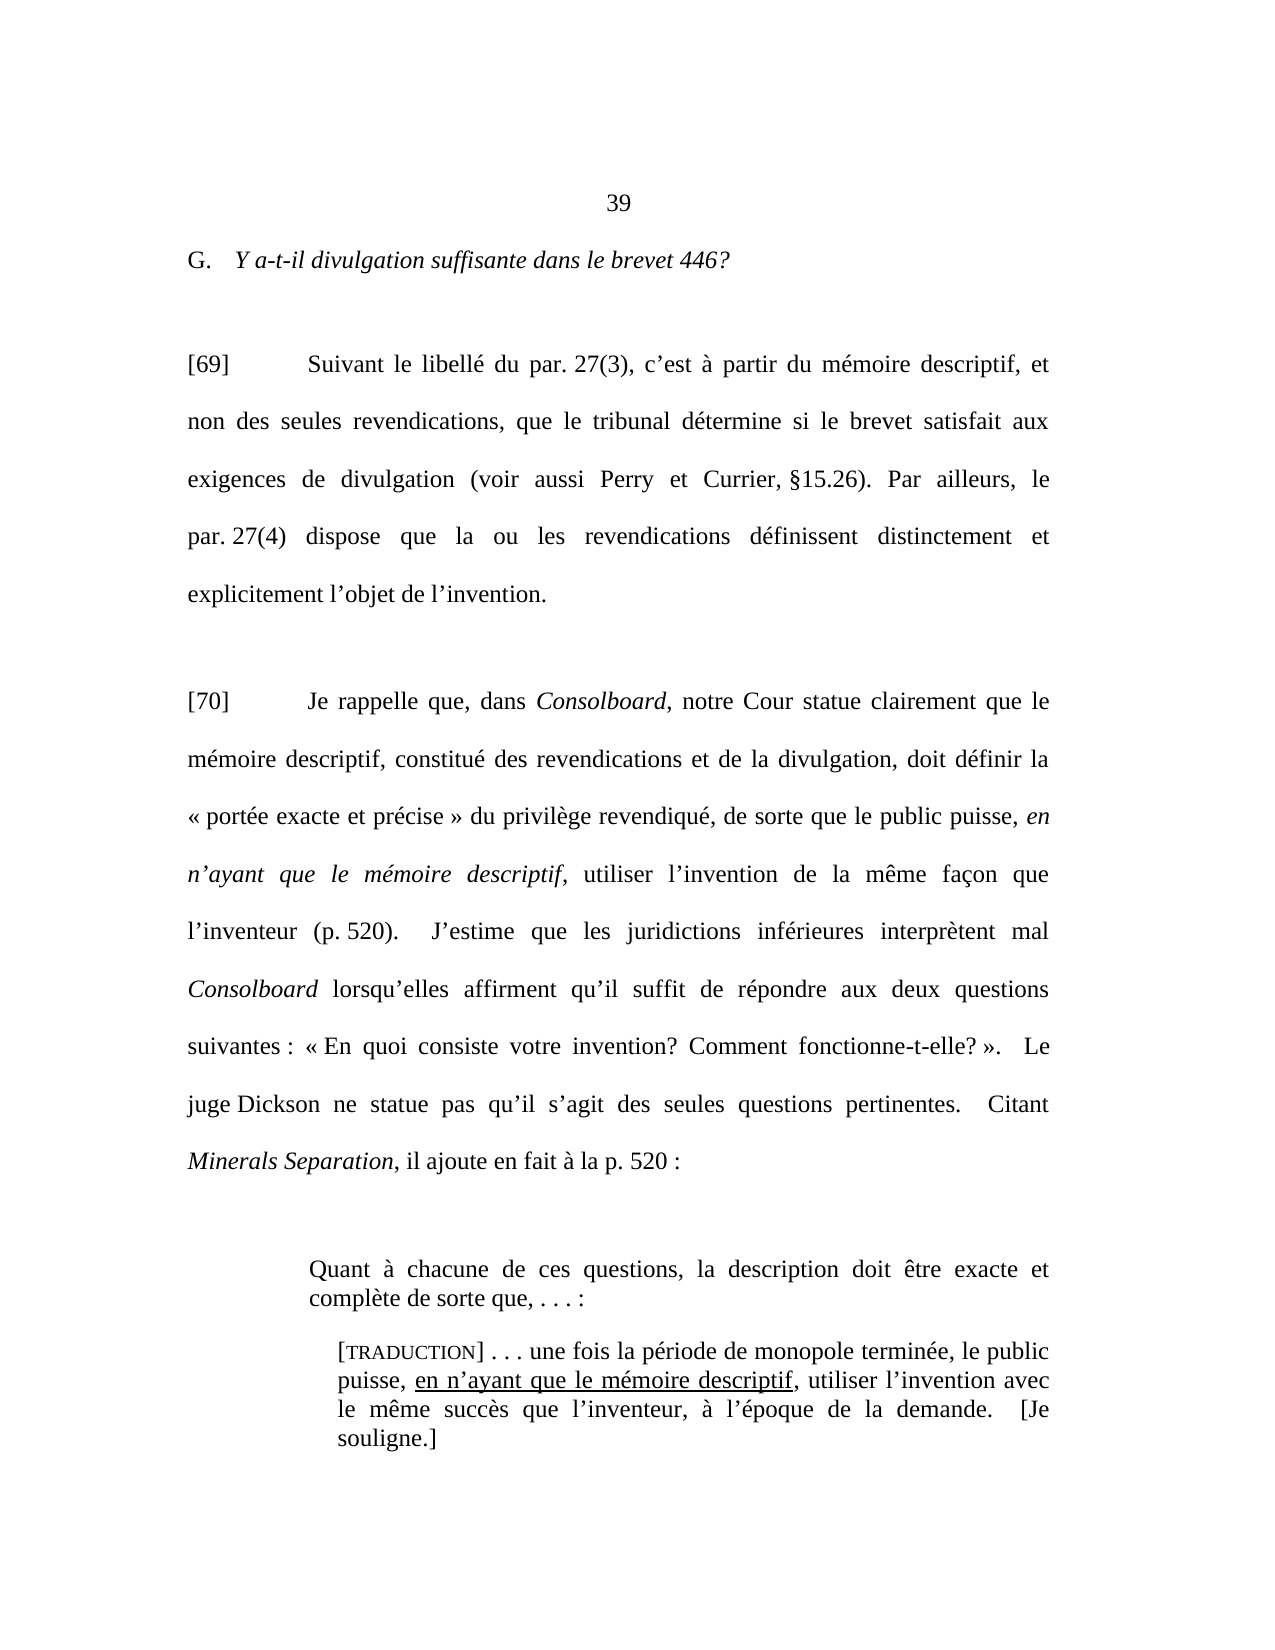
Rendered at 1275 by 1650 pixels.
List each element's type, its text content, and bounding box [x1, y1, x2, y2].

text Je rappelle que, dans Consolboard, notre Cour statue clairement que le mémoire descriptif, constitué des revendications et de la divulgation, doit définir la « portée exacte et précise » du privilège revendiqué, de sorte que le public puisse, en n’ayant que le mémoire descriptif, utiliser l’invention de la même façon que l’inventeur (p. 520). J’estime que les juridictions inférieures interprètent mal Consolboard lorsqu’elles affirment qu’il suffit de répondre aux deux questions suivantes : « En quoi consiste votre invention? Comment fonctionne-t-elle? ». Le juge Dickson ne statue pas qu’il s’agit des seules questions pertinentes. Citant Minerals Separation, il ajoute en fait à la p. 520 : [187, 686, 1050, 1175]
text [traduction] . . . une fois la période de monopole terminée, le public puisse, en n’ayant que le mémoire descriptif, utiliser l’invention avec le même succès que l’inventeur, à l’époque de la demande. [Je souligne.] [187, 1336, 1050, 1451]
title G. Y a-t-il divulgation suffisante dans le brevet 446? [187, 245, 1050, 274]
text Suivant le libellé du par. 27(3), c’est à partir du mémoire descriptif, et non des seules revendications, que le tribunal détermine si le brevet satisfait aux exigences de divulgation (voir aussi Perry et Currier, §15.26). Par ailleurs, le par. 27(4) dispose que la ou les revendications définissent distinctement et explicitement l’objet de l’invention. [187, 349, 1050, 608]
text Quant à chacune de ces questions, la description doit être exacte et complète de sorte que, . . . : [187, 1254, 1050, 1311]
